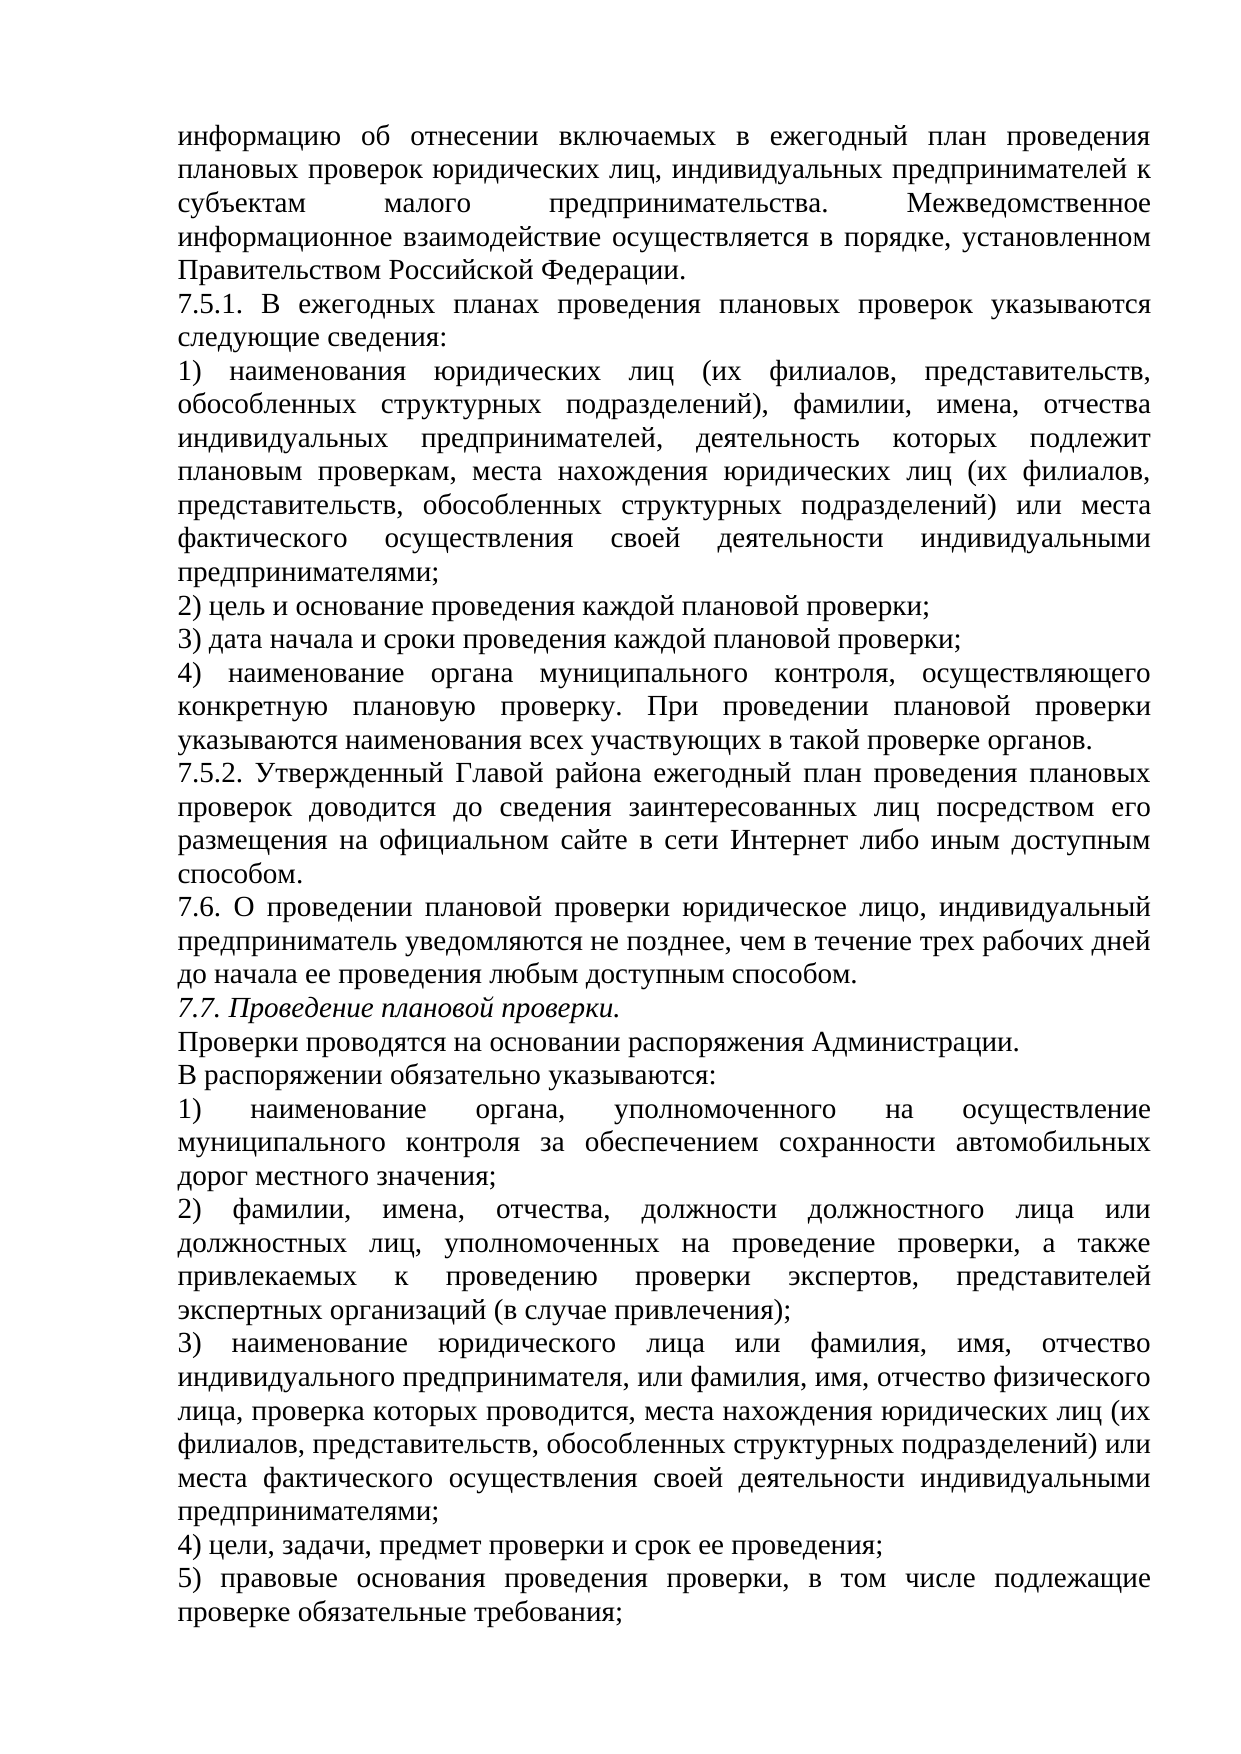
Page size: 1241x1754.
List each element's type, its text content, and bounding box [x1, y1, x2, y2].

text Проверки проводятся на основании распоряжения Администрации. [177, 1024, 1152, 1057]
text 2) фамилии, имена, отчества, должности должностного лица или должностных лиц, уполномоченных на проведение проверки, а также привлекаемых к проведению проверки экспертов, представителей экспертных организаций (в случае привлечения); [177, 1191, 1152, 1326]
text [177, 118, 1152, 286]
text 4) наименование органа муниципального контроля, осуществляющего конкретную плановую проверку. При проведении плановой проверки указываются наименования всех участвующих в такой проверке органов. [177, 655, 1152, 755]
text 7.5.2. Утвержденный Главой района ежегодный план проведения плановых проверок доводится до сведения заинтересованных лиц посредством его размещения на официальном сайте в сети Интернет либо иным доступным способом. [177, 755, 1152, 889]
text 2) цель и основание проведения каждой плановой проверки; [177, 588, 1152, 621]
text В распоряжении обязательно указываются: [177, 1057, 1152, 1091]
text 7.6. О проведении плановой проверки юридическое лицо, индивидуальный предприниматель уведомляются не позднее, чем в течение трех рабочих дней до начала ее проведения любым доступным способом. [177, 889, 1152, 990]
text 7.7. Проведение плановой проверки. [177, 990, 1152, 1024]
text 3) наименование юридического лица или фамилия, имя, отчество индивидуального предпринимателя, или фамилия, имя, отчество физического лица, проверка которых проводится, места нахождения юридических лиц (их филиалов, представительств, обособленных структурных подразделений) или места фактического осуществления своей деятельности индивидуальными предпринимателями; [177, 1326, 1152, 1527]
text 7.5.1. В ежегодных планах проведения плановых проверок указываются следующие сведения: [177, 286, 1152, 353]
text 4) цели, задачи, предмет проверки и срок ее проведения; [177, 1527, 1152, 1560]
text 5) правовые основания проведения проверки, в том числе подлежащие проверке обязательные требования; [177, 1560, 1152, 1627]
text 1) наименования юридических лиц (их филиалов, представительств, обособленных структурных подразделений), фамилии, имена, отчества индивидуальных предпринимателей, деятельность которых подлежит плановым проверкам, места нахождения юридических лиц (их филиалов, представительств, обособленных структурных подразделений) или места фактического осуществления своей деятельности индивидуальными предпринимателями; [177, 353, 1152, 588]
text 1) наименование органа, уполномоченного на осуществление муниципального контроля за обеспечением сохранности автомобильных дорог местного значения; [177, 1091, 1152, 1191]
text 3) дата начала и сроки проведения каждой плановой проверки; [177, 621, 1152, 655]
